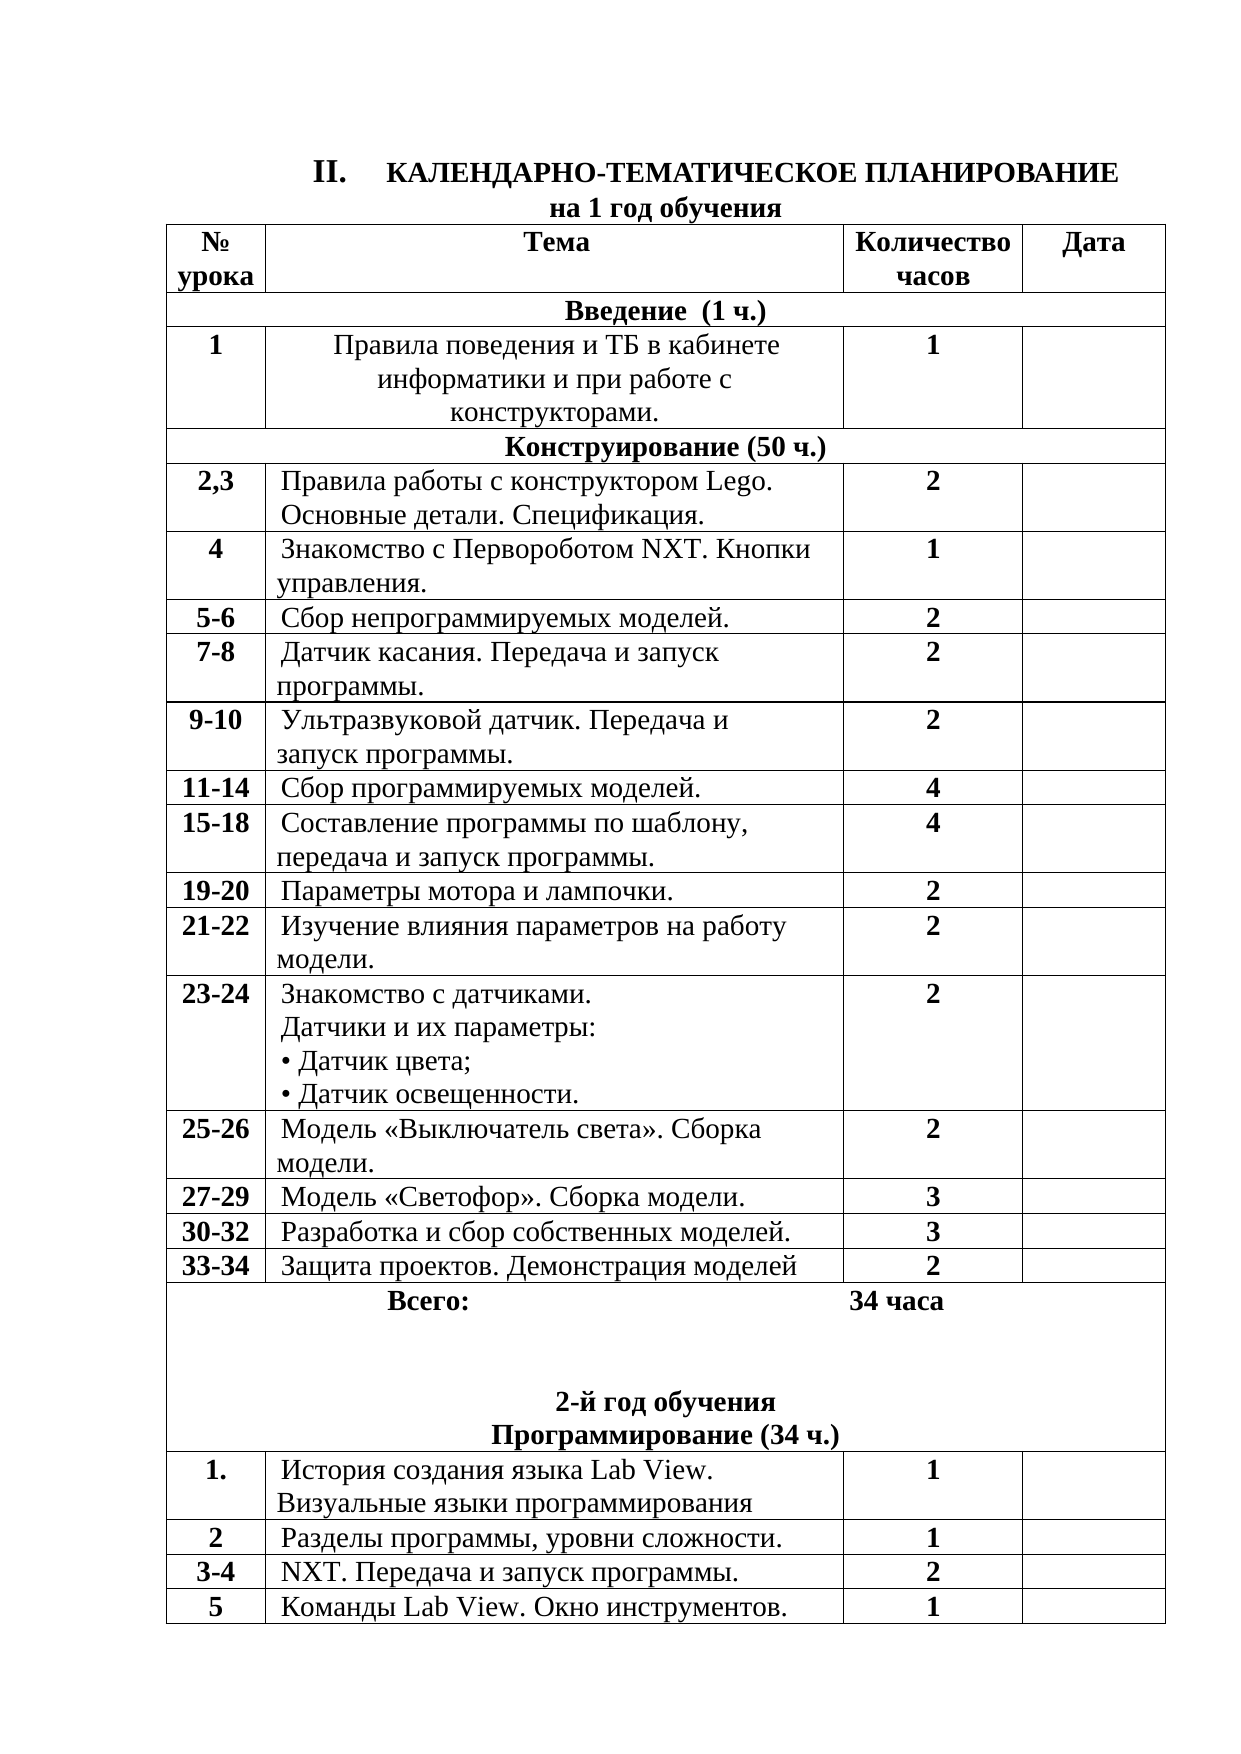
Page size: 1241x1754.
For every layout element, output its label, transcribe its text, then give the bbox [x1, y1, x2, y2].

table_cell 2 [844, 976, 1022, 1110]
table_cell Составление программы по шаблону, передача и запуск программы. [266, 805, 843, 872]
table_cell Правила работы с конструктором Lego. Основные детали. Спецификация. [266, 464, 843, 531]
table_cell [1023, 1179, 1165, 1213]
table_cell 4 [844, 771, 1022, 804]
subtitle Календарно-тематическое планирование [177, 152, 1181, 190]
table_cell 2 [844, 873, 1022, 907]
table_cell 2 [844, 908, 1022, 975]
table_cell 2,3 [167, 464, 265, 531]
table_cell [1023, 327, 1165, 428]
table_cell [1023, 1214, 1165, 1247]
table_cell 21-22 [167, 908, 265, 975]
table_cell 2 [844, 634, 1022, 701]
table_cell 2 [844, 464, 1022, 531]
table_cell [1023, 703, 1165, 769]
table_cell [1023, 634, 1165, 701]
table_cell Параметры мотора и лампочки. [266, 873, 843, 907]
table_cell 4 [167, 532, 265, 599]
table_cell Знакомство с Первороботом NXT. Кнопки управления. [266, 532, 843, 599]
table_cell 3 [844, 1214, 1022, 1247]
table_cell 1 [844, 1520, 1022, 1553]
table_cell [1023, 976, 1165, 1110]
table_cell 1 [844, 532, 1022, 599]
table_cell Датчик касания. Передача и запуск программы. [266, 634, 843, 701]
text на 1 год обучения [177, 190, 1181, 223]
table_cell 33-34 [167, 1249, 265, 1282]
table_cell Разделы программы, уровни сложности. [266, 1520, 843, 1553]
table_cell 2 [844, 1111, 1022, 1178]
table_cell [1023, 464, 1165, 531]
table_cell [1023, 805, 1165, 872]
table_cell NXT. Передача и запуск программы. [266, 1555, 843, 1588]
table_cell 19-20 [167, 873, 265, 907]
table_cell 30-32 [167, 1214, 265, 1247]
table_cell История создания языка Lab View. Визуальные языки программирования [266, 1452, 843, 1519]
table_cell 9-10 [167, 703, 265, 769]
table_cell [1023, 908, 1165, 975]
table_cell [1023, 1555, 1165, 1588]
table_cell [1023, 532, 1165, 599]
table_cell 3 [844, 1179, 1022, 1213]
table_cell 2 [167, 1520, 265, 1553]
table_cell [1023, 1111, 1165, 1178]
table_header Тема [266, 225, 843, 292]
table_cell 2 [844, 1555, 1022, 1588]
table_cell Всего: 34 часа 2-й год обучения Программирование (34 ч.) [167, 1283, 1165, 1451]
table_header № урока [167, 225, 265, 292]
table_cell [1023, 1249, 1165, 1282]
table_cell 7-8 [167, 634, 265, 701]
table_cell 4 [844, 805, 1022, 872]
table_cell Модель «Светофор». Сборка модели. [266, 1179, 843, 1213]
table_cell Сбор программируемых моделей. [266, 771, 843, 804]
table_cell Введение (1 ч.) [167, 293, 1165, 326]
table_cell Защита проектов. Демонстрация моделей [266, 1249, 843, 1282]
table_cell [1023, 600, 1165, 633]
table_cell Модель «Выключатель света». Сборка модели. [266, 1111, 843, 1178]
table_cell 1 [167, 327, 265, 428]
table_cell 1 [844, 1589, 1022, 1623]
table_cell 1 [844, 1452, 1022, 1519]
table_cell [1023, 1589, 1165, 1623]
table_cell Разработка и сбор собственных моделей. [266, 1214, 843, 1247]
table_cell 3-4 [167, 1555, 265, 1588]
table_cell 5 [167, 1589, 265, 1623]
table_cell [1023, 771, 1165, 804]
table_cell 23-24 [167, 976, 265, 1110]
table_cell 2 [844, 600, 1022, 633]
table_cell Ультразвуковой датчик. Передача и запуск программы. [266, 703, 843, 769]
table_cell 1 [844, 327, 1022, 428]
table_cell Сбор непрограммируемых моделей. [266, 600, 843, 633]
table_cell 27-29 [167, 1179, 265, 1213]
table_cell 2 [844, 703, 1022, 769]
table_cell Изучение влияния параметров на работу модели. [266, 908, 843, 975]
table_cell Команды Lab View. Окно инструментов. [266, 1589, 843, 1623]
table_cell [1023, 873, 1165, 907]
table_cell Конструирование (50 ч.) [167, 429, 1165, 462]
table_header Дата [1023, 225, 1165, 292]
table_cell 1. [167, 1452, 265, 1519]
table_cell Знакомство с датчиками. Датчики и их параметры: • Датчик цвета; • Датчик освещенности. [266, 976, 843, 1110]
table_cell [1023, 1452, 1165, 1519]
table_cell 5-6 [167, 600, 265, 633]
table_cell 15-18 [167, 805, 265, 872]
table_cell 11-14 [167, 771, 265, 804]
table_cell 25-26 [167, 1111, 265, 1178]
table_header Количество часов [844, 225, 1022, 292]
table_cell Правила поведения и ТБ в кабинете информатики и при работе с конструкторами. [266, 327, 843, 428]
table_cell [1023, 1520, 1165, 1553]
table_cell 2 [844, 1249, 1022, 1282]
